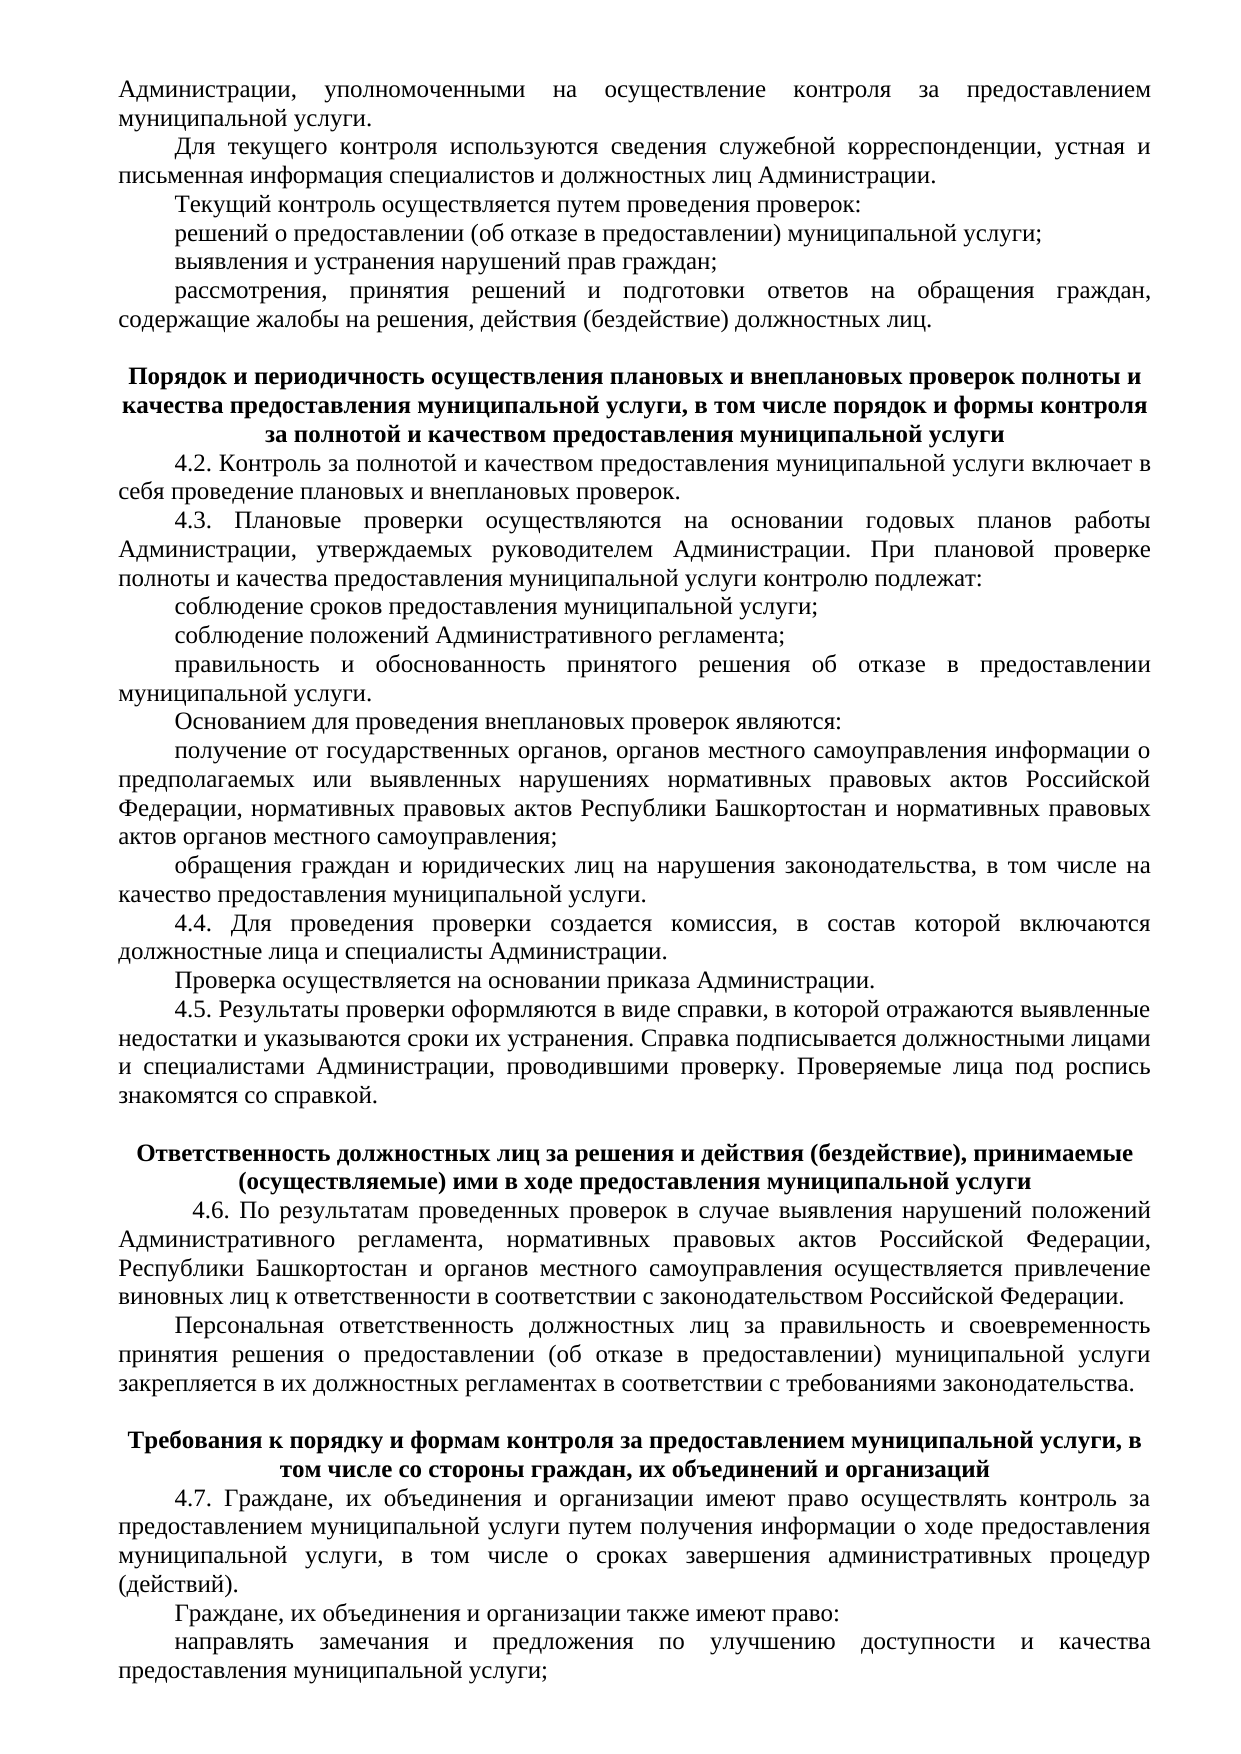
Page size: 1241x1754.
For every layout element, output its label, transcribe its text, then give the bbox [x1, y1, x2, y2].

text Требования к порядку и формам контроля за предоставлением муниципальной услуги, в том числе со стороны граждан, их объединений и организаций [118, 1425, 1152, 1483]
text Основанием для проведения внеплановых проверок являются: [118, 706, 1152, 735]
text обращения граждан и юридических лиц на нарушения законодательства, в том числе на качество предоставления муниципальной услуги. [118, 850, 1152, 908]
text 4.6. По результатам проведенных проверок в случае выявления нарушений положений Административного регламента, нормативных правовых актов Российской Федерации, Республики Башкортостан и органов местного самоуправления осуществляется привлечение виновных лиц к ответственности в соответствии с законодательством Российской Федерации. [118, 1195, 1152, 1310]
text правильность и обоснованность принятого решения об отказе в предоставлении муниципальной услуги. [118, 649, 1152, 706]
text Для текущего контроля используются сведения служебной корреспонденции, устная и письменная информация специалистов и должностных лиц Администрации. [118, 131, 1152, 189]
text выявления и устранения нарушений прав граждан; [118, 246, 1152, 275]
text 4.7. Граждане, их объединения и организации имеют право осуществлять контроль за предоставлением муниципальной услуги путем получения информации о ходе предоставления муниципальной услуги, в том числе о сроках завершения административных процедур (действий). [118, 1483, 1152, 1598]
text направлять замечания и предложения по улучшению доступности и качества предоставления муниципальной услуги; [118, 1626, 1152, 1684]
text соблюдение положений Административного регламента; [118, 620, 1152, 649]
text Порядок и периодичность осуществления плановых и внеплановых проверок полноты и качества предоставления муниципальной услуги, в том числе порядок и формы контроля за полнотой и качеством предоставления муниципальной услуги [118, 361, 1152, 448]
text Проверка осуществляется на основании приказа Администрации. [118, 965, 1152, 994]
text соблюдение сроков предоставления муниципальной услуги; [118, 591, 1152, 620]
text 4.4. Для проведения проверки создается комиссия, в состав которой включаются должностные лица и специалисты Администрации. [118, 908, 1152, 965]
text решений о предоставлении (об отказе в предоставлении) муниципальной услуги; [118, 218, 1152, 246]
text Персональная ответственность должностных лиц за правильность и своевременность принятия решения о предоставлении (об отказе в предоставлении) муниципальной услуги закрепляется в их должностных регламентах в соответствии с требованиями законодательства. [118, 1310, 1152, 1396]
text Текущий контроль осуществляется путем проведения проверок: [118, 189, 1152, 218]
text 4.3. Плановые проверки осуществляются на основании годовых планов работы Администрации, утверждаемых руководителем Администрации. При плановой проверке полноты и качества предоставления муниципальной услуги контролю подлежат: [118, 505, 1152, 591]
text рассмотрения, принятия решений и подготовки ответов на обращения граждан, содержащие жалобы на решения, действия (бездействие) должностных лиц. [118, 275, 1152, 333]
text 4.5. Результаты проверки оформляются в виде справки, в которой отражаются выявленные недостатки и указываются сроки их устранения. Справка подписывается должностными лицами и специалистами Администрации, проводившими проверку. Проверяемые лица под роспись знакомятся со справкой. [118, 994, 1152, 1109]
text Ответственность должностных лиц за решения и действия (бездействие), принимаемые (осуществляемые) ими в ходе предоставления муниципальной услуги [118, 1138, 1152, 1195]
text Граждане, их объединения и организации также имеют право: [118, 1598, 1152, 1626]
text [118, 74, 1152, 131]
text получение от государственных органов, органов местного самоуправления информации о предполагаемых или выявленных нарушениях нормативных правовых актов Российской Федерации, нормативных правовых актов Республики Башкортостан и нормативных правовых актов органов местного самоуправления; [118, 735, 1152, 850]
text 4.2. Контроль за полнотой и качеством предоставления муниципальной услуги включает в себя проведение плановых и внеплановых проверок. [118, 448, 1152, 505]
